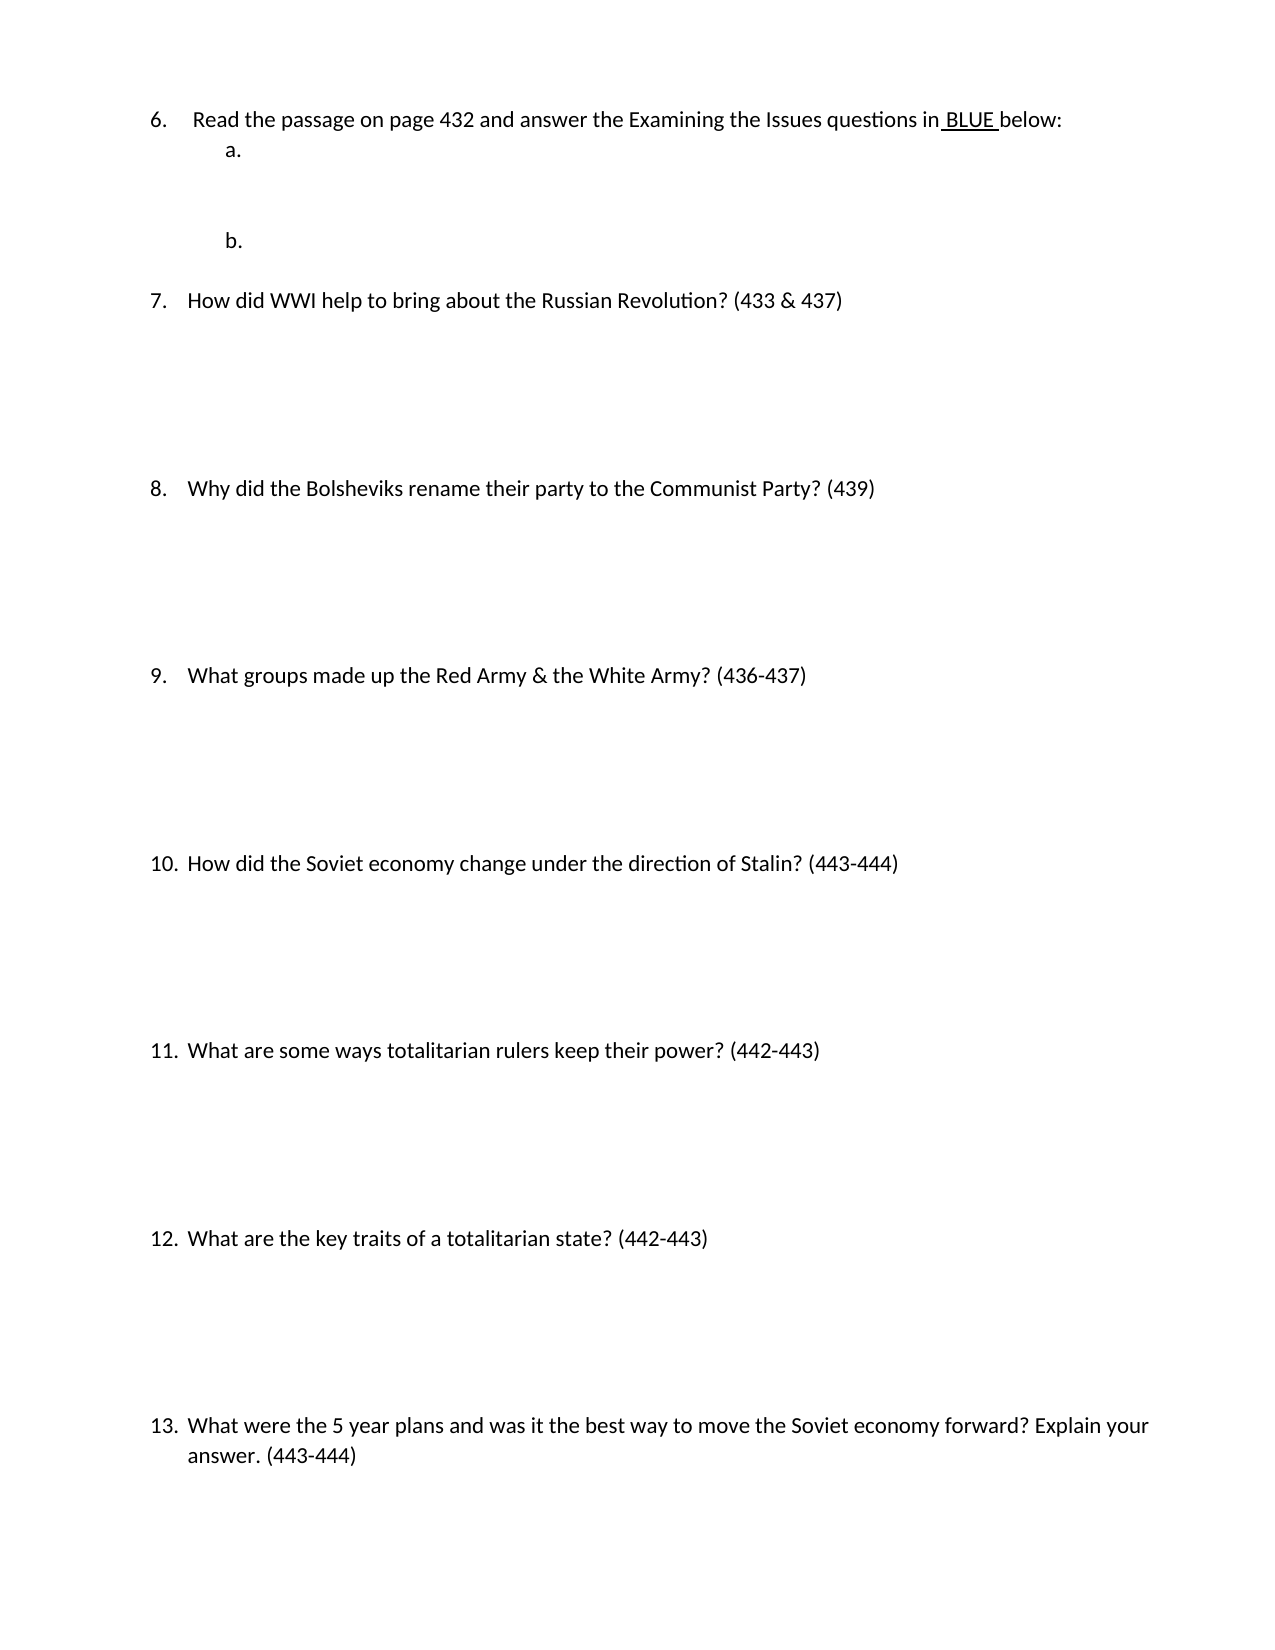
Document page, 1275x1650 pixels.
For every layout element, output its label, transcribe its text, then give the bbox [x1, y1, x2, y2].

list Read the passage on page 432 and answer the Examining the Issues questions in BLUE below: [150, 105, 1200, 133]
list How did the Soviet economy change under the direction of Stalin? (443-444) [150, 849, 1200, 877]
list What are some ways totalitarian rulers keep their power? (442-443) [150, 1036, 1200, 1064]
list What groups made up the Red Army & the White Army? (436-437) [150, 661, 1200, 689]
list Why did the Bolsheviks rename their party to the Communist Party? (439) [150, 474, 1200, 502]
list What were the 5 year plans and was it the best way to move the Soviet economy forward? Explain your answer. (443-444) [150, 1411, 1200, 1470]
list What are the key traits of a totalitarian state? (442-443) [150, 1224, 1200, 1252]
list How did WWI help to bring about the Russian Revolution? (433 & 437) [150, 286, 1200, 314]
